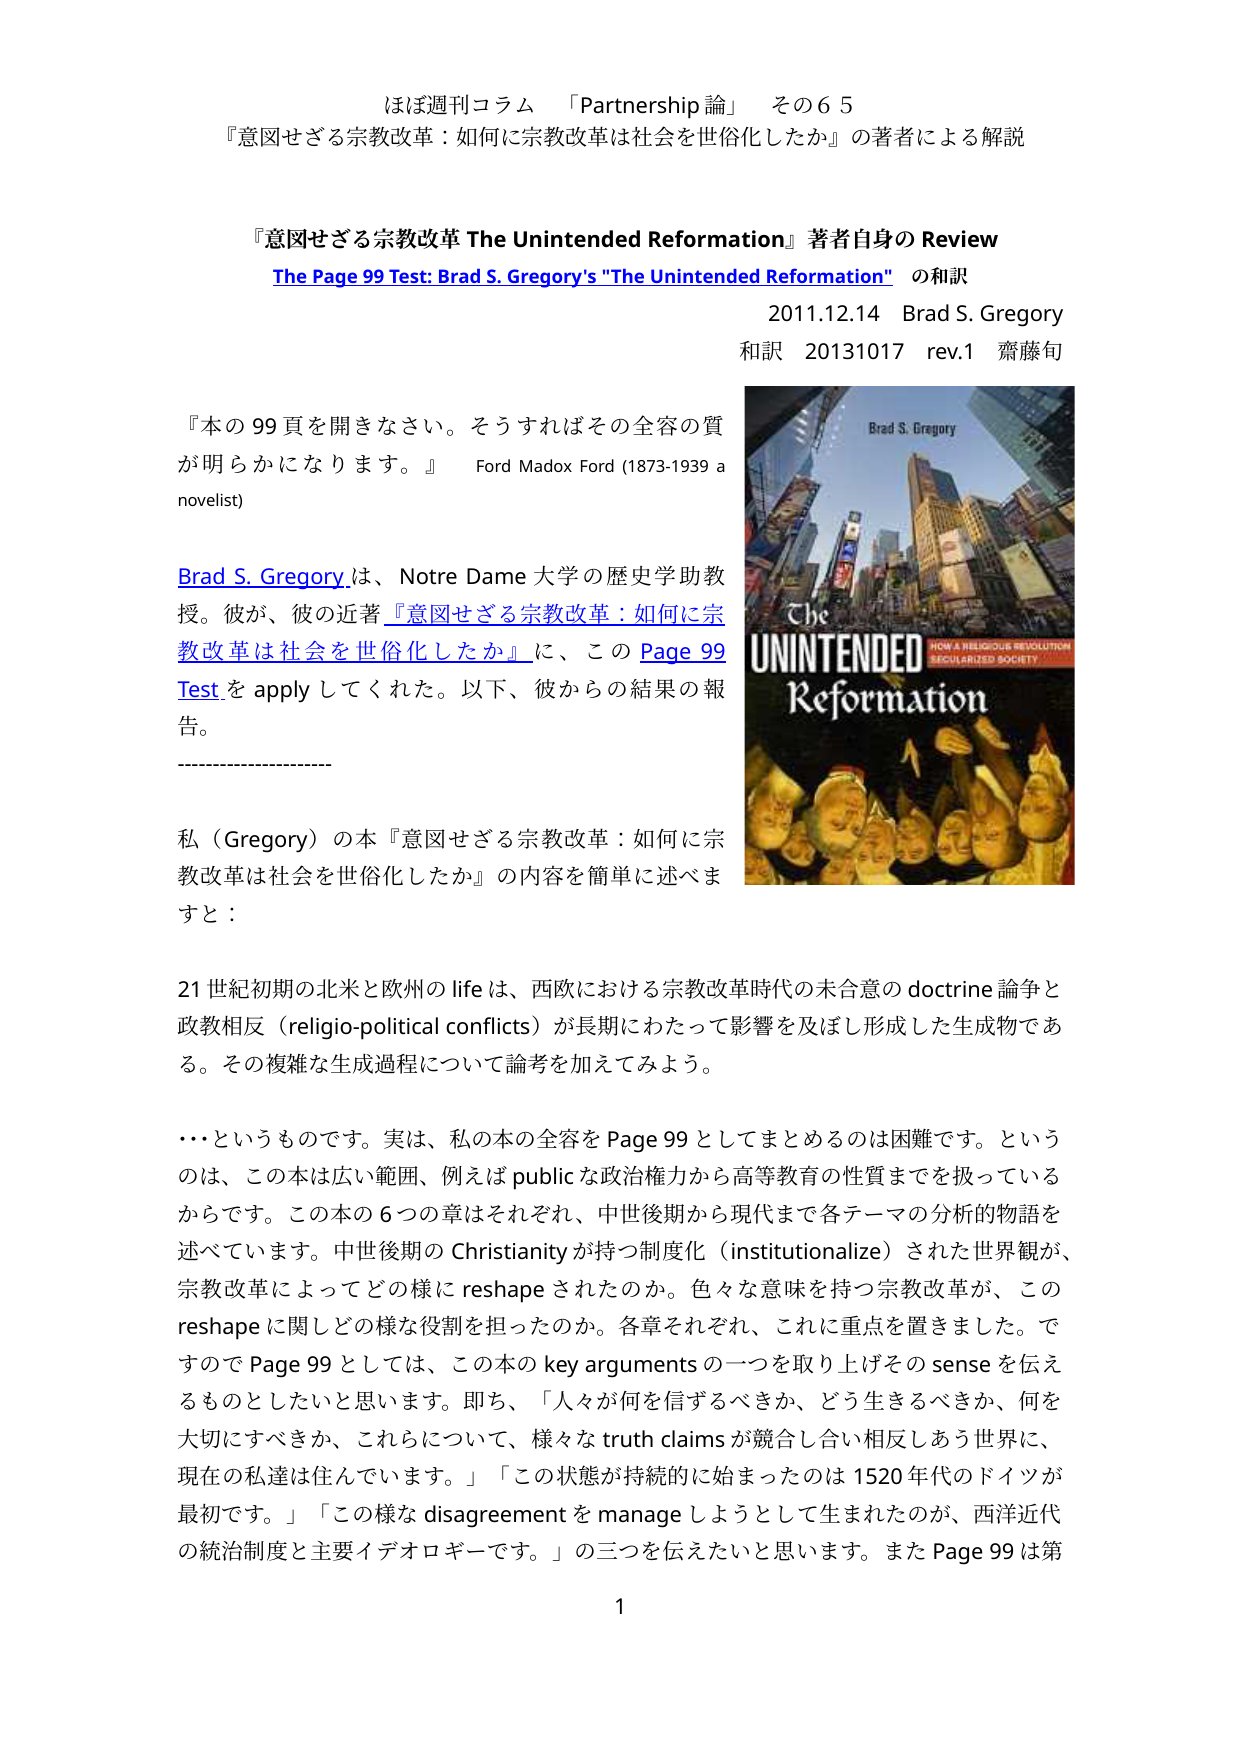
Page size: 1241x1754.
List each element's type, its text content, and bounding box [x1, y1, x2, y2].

text 2011.12.14 Brad S. Gregory [177, 294, 1063, 331]
text 『意図せざる宗教改革 The Unintended Reformation』著者自身のReview [177, 219, 1063, 256]
text 『本の99頁を開きなさい。そうすればその全容の質が明らかになります。』 Ford Madox Ford (1873-1939 a novelist) [177, 406, 744, 519]
text The Page 99 Test: Brad S. Gregory's "The Unintended Reformation" の和訳 [177, 256, 1063, 294]
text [177, 1119, 1063, 1569]
text 私（Gregory）の本『意図せざる宗教改革：如何に宗教改革は社会を世俗化したか』の内容を簡単に述べますと： [177, 819, 1063, 931]
text ---------------------- [177, 744, 744, 781]
text Brad S. Gregoryは、Notre Dame大学の歴史学助教授。彼が、彼の近著『意図せざる宗教改革：如何に宗教改革は社会を世俗化したか』に、このPage 99 Testをapplyしてくれた。以下、彼からの結果の報告。 [177, 556, 744, 744]
text 和訳 20131017 rev.1 齋藤旬 [177, 331, 1063, 369]
text 21世紀初期の北米と欧州のlifeは、西欧における宗教改革時代の未合意のdoctrine論争と政教相反（religio-political conflicts）が長期にわたって影響を及ぼし形成した生成物である。その複雑な生成過程について論考を加えてみよう。 [177, 969, 1063, 1081]
